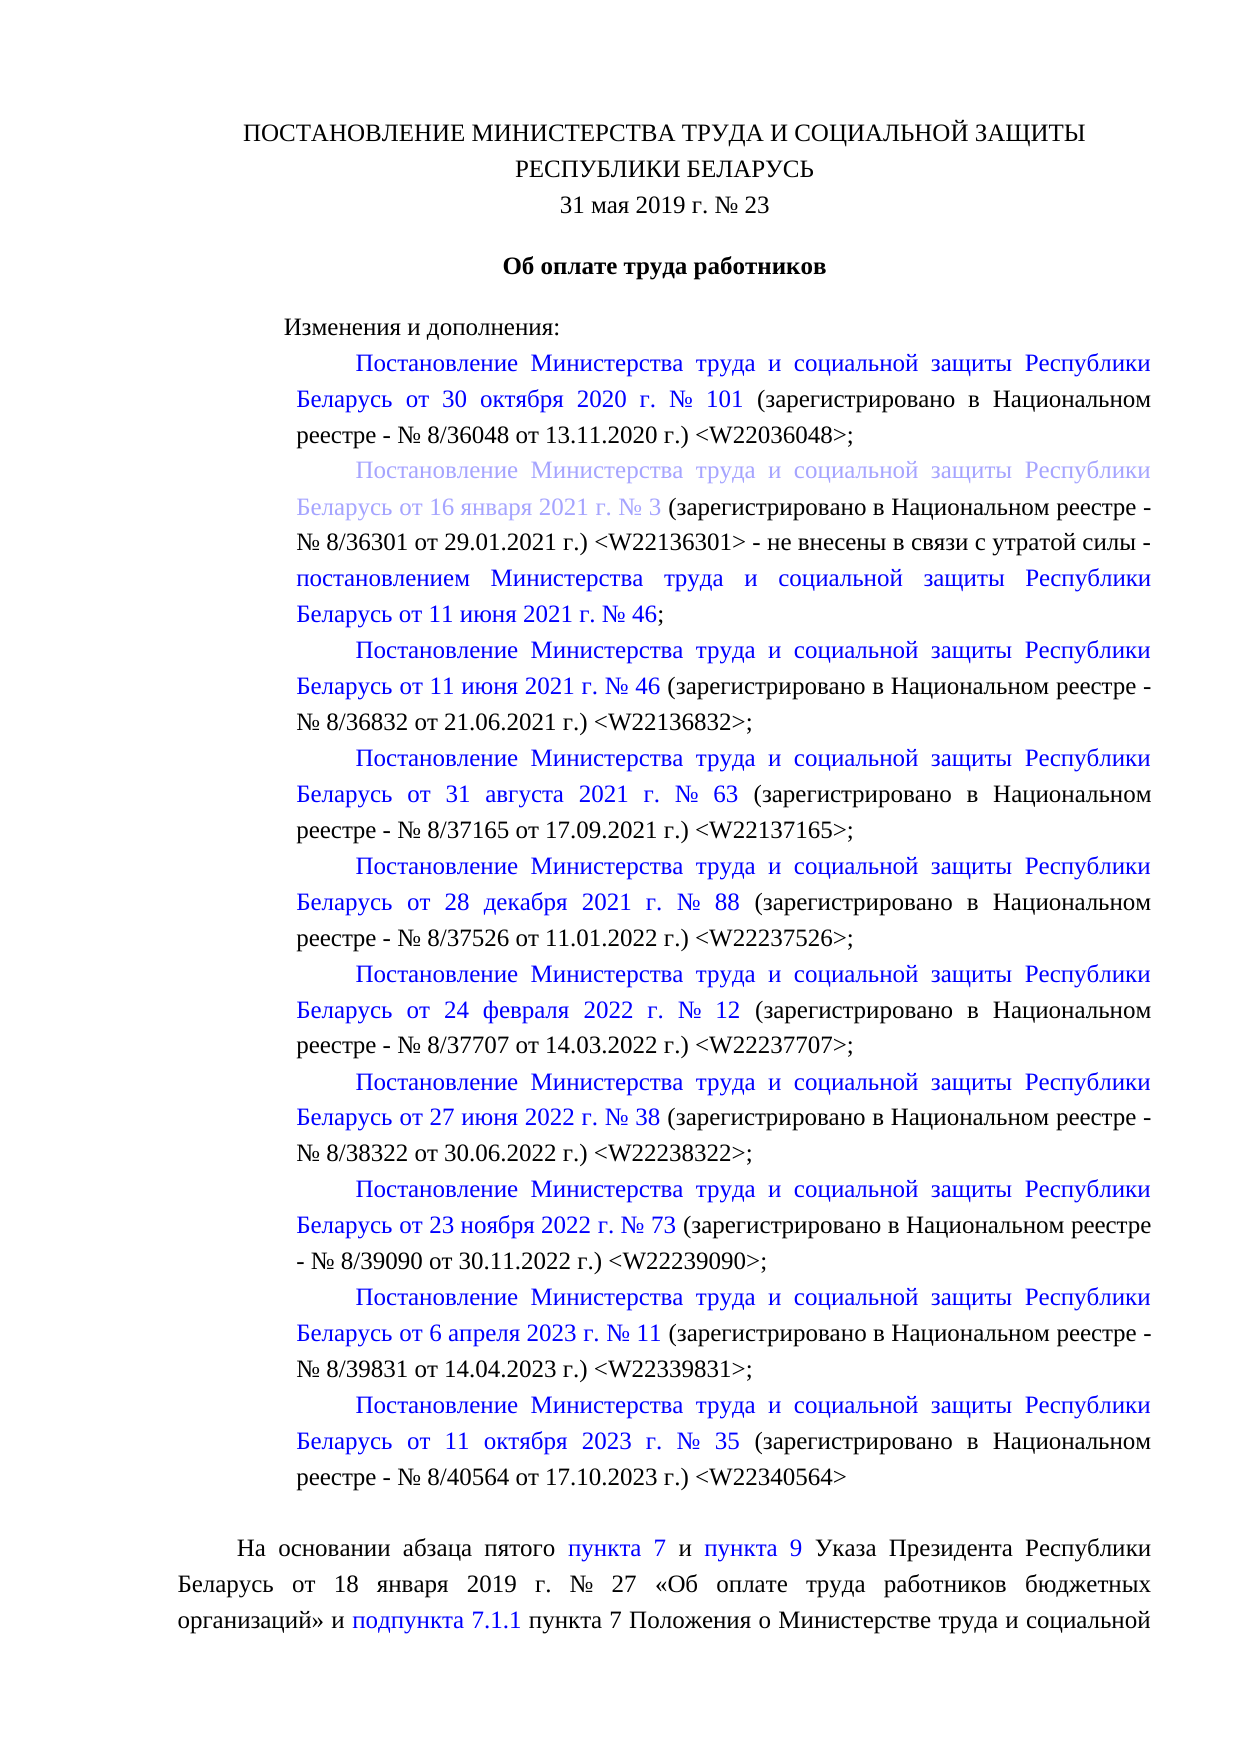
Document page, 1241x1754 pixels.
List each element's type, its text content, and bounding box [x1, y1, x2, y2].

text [177, 1533, 1152, 1633]
text Постановление Министерства труда и социальной защиты Республики Беларусь от 11 октября 2023 г. № 35 (зарегистрировано в Национальном реестре - № 8/40564 от 17.10.2023 г.) <W22340564> [296, 1390, 1152, 1491]
text Постановление Министерства труда и социальной защиты Республики Беларусь от 24 февраля 2022 г. № 12 (зарегистрировано в Национальном реестре - № 8/37707 от 14.03.2022 г.) <W22237707>; [296, 959, 1152, 1059]
text Об оплате труда работников [177, 251, 1152, 280]
text Постановление Министерства труда и социальной защиты Республики Беларусь от 31 августа 2021 г. № 63 (зарегистрировано в Национальном реестре - № 8/37165 от 17.09.2021 г.) <W22137165>; [296, 743, 1152, 844]
text Постановление Министерства труда и социальной защиты Республики Беларусь от 6 апреля 2023 г. № 11 (зарегистрировано в Национальном реестре - № 8/39831 от 14.04.2023 г.) <W22339831>; [296, 1282, 1152, 1383]
text Постановление Министерства труда и социальной защиты Республики Беларусь от 27 июня 2022 г. № 38 (зарегистрировано в Национальном реестре - № 8/38322 от 30.06.2022 г.) <W22238322>; [296, 1067, 1152, 1167]
text Постановление Министерства труда и социальной защиты Республики Беларусь от 11 июня 2021 г. № 46 (зарегистрировано в Национальном реестре - № 8/36832 от 21.06.2021 г.) <W22136832>; [296, 635, 1152, 736]
text 31 мая 2019 г. № 23 [177, 190, 1152, 219]
text Постановление Министерства труда и социальной защиты Республики Беларусь от 30 октября 2020 г. № 101 (зарегистрировано в Национальном реестре - № 8/36048 от 13.11.2020 г.) <W22036048>; [296, 348, 1152, 448]
text Постановление Министерства труда и социальной защиты Республики Беларусь от 16 января 2021 г. № 3 (зарегистрировано в Национальном реестре - № 8/36301 от 29.01.2021 г.) <W22136301> - не внесены в связи с утратой силы - постановлением Министерства труда и социальной защиты Республики Беларусь от 11 июня 2021 г. № 46; [296, 456, 1152, 628]
text Постановление Министерства труда и социальной защиты Республики Беларусь от 23 ноября 2022 г. № 73 (зарегистрировано в Национальном реестре - № 8/39090 от 30.11.2022 г.) <W22239090>; [296, 1174, 1152, 1275]
text Постановление Министерства труда и социальной защиты Республики Беларусь от 28 декабря 2021 г. № 88 (зарегистрировано в Национальном реестре - № 8/37526 от 11.01.2022 г.) <W22237526>; [296, 851, 1152, 952]
text Изменения и дополнения: [283, 312, 1152, 341]
text ПОСТАНОВЛЕНИЕ МИНИСТЕРСТВА ТРУДА И СОЦИАЛЬНОЙ ЗАЩИТЫ РЕСПУБЛИКИ БЕЛАРУСЬ [177, 118, 1152, 183]
